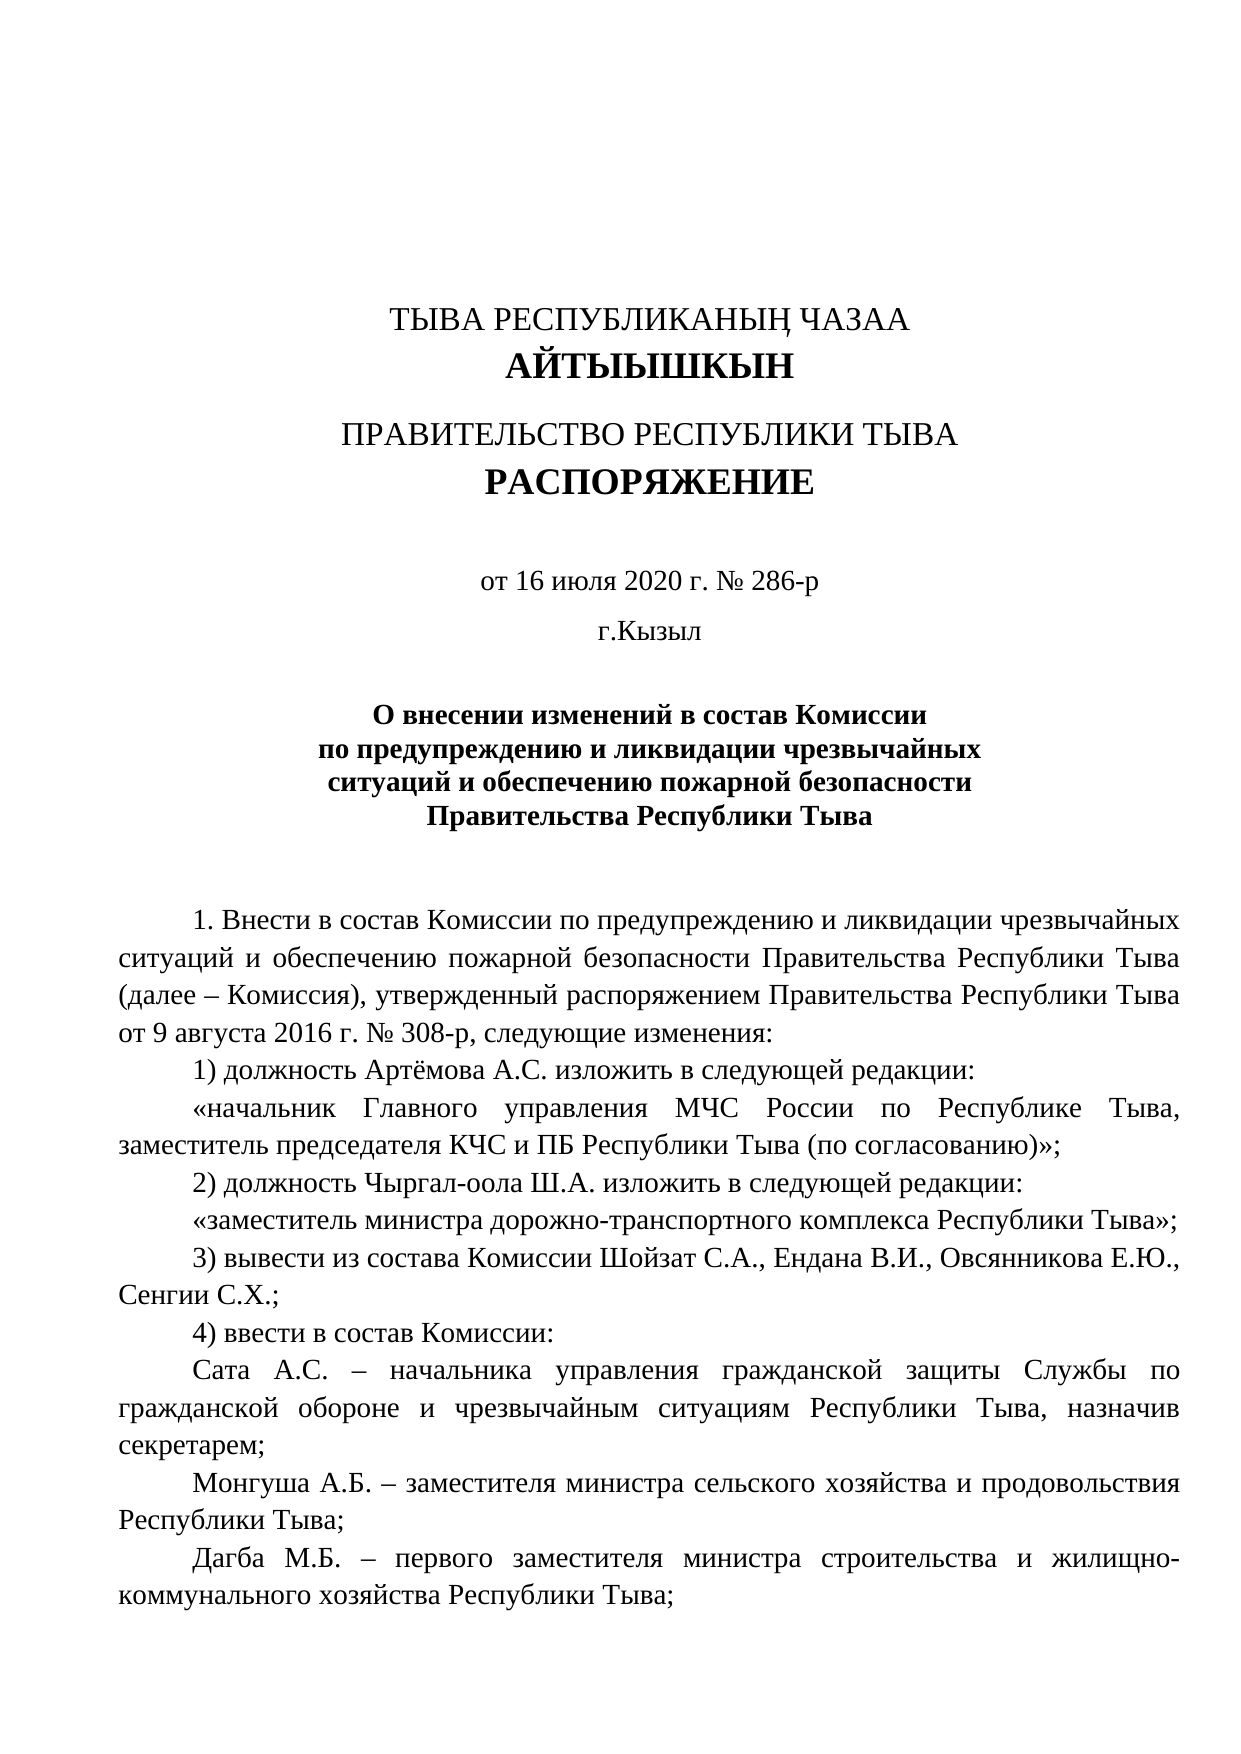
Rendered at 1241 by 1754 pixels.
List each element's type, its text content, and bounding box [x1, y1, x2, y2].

text «заместитель министра дорожно-транспортного комплекса Республики Тыва»; [118, 1198, 1181, 1236]
text 2) должность Чыргал-оола Ш.А. изложить в следующей редакции: [118, 1161, 1181, 1198]
text от 16 июля 2020 г. № 286-р [118, 563, 1181, 597]
text г.Кызыл [118, 613, 1181, 647]
text по предупреждению и ликвидации чрезвычайных [118, 731, 1181, 764]
text 1. Внести в состав Комиссии по предупреждению и ликвидации чрезвычайных ситуаций и обеспечению пожарной безопасности Правительства Республики Тыва (далее – Комиссия), утвержденный распоряжением Правительства Республики Тыва от 9 августа 2016 г. № 308-р, следующие изменения: [118, 898, 1181, 1048]
text Монгуша А.Б. – заместителя министра сельского хозяйства и продовольствия Республики Тыва; [118, 1461, 1181, 1536]
text Сата А.С. – начальника управления гражданской защиты Службы по гражданской обороне и чрезвычайным ситуациям Республики Тыва, назначив секретарем; [118, 1348, 1181, 1461]
text 1) должность Артёмова А.С. изложить в следующей редакции: [118, 1048, 1181, 1086]
text 3) вывести из состава Комиссии Шойзат С.А., Ендана В.И., Овсянникова Е.Ю., Сенгии С.Х.; [118, 1236, 1181, 1311]
text ТЫВА РЕСПУБЛИКАНЫӉ ЧАЗАА АЙТЫЫШКЫН [118, 299, 1181, 387]
text О внесении изменений в состав Комиссии [118, 697, 1181, 731]
text ситуаций и обеспечению пожарной безопасности [118, 764, 1181, 798]
text «начальник Главного управления МЧС России по Республике Тыва, заместитель председателя КЧС и ПБ Республики Тыва (по согласованию)»; [118, 1086, 1181, 1161]
text Дагба М.Б. – первого заместителя министра строительства и жилищно-коммунального хозяйства Республики Тыва; [118, 1536, 1181, 1611]
text ПРАВИТЕЛЬСТВО РЕСПУБЛИКИ ТЫВА РАСПОРЯЖЕНИЕ [118, 414, 1181, 502]
text 4) ввести в состав Комиссии: [118, 1311, 1181, 1348]
text Правительства Республики Тыва [118, 798, 1181, 831]
